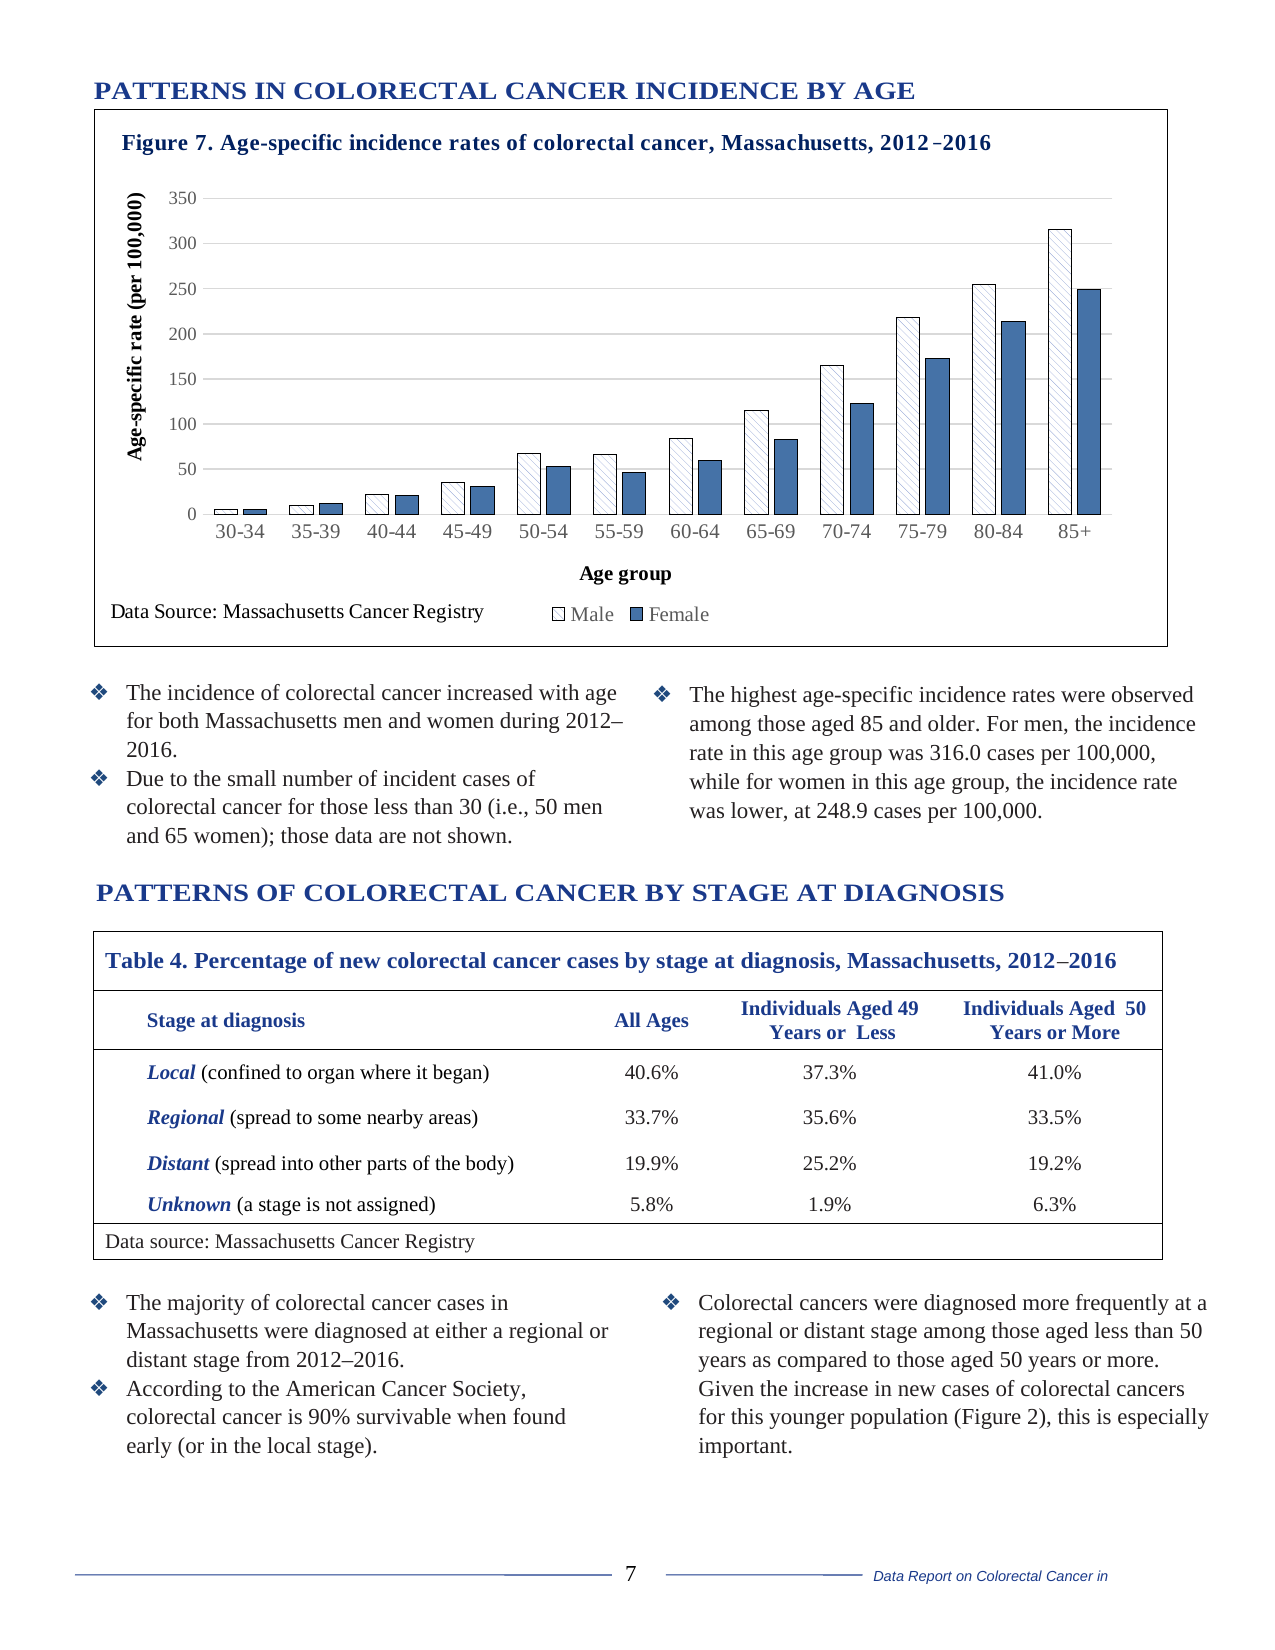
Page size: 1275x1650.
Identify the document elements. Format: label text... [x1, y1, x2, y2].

list The majority of colorectal cancer cases in Massachusetts were diagnosed at either a regional or distant stage from 2012–2016. [88, 1289, 615, 1372]
table_cell All Ages [591, 991, 712, 1049]
table_cell 25.2% [713, 1140, 947, 1186]
table_cell 5.8% [591, 1186, 712, 1223]
text PATTERNS OF COLORECTAL CANCER BY STAGE AT DIAGNOSIS [96, 878, 1199, 907]
list According to the American Cancer Society, colorectal cancer is 90% survivable when found early (or in the local stage). [88, 1375, 615, 1458]
table_cell 33.7% [591, 1095, 712, 1139]
table_cell 33.5% [947, 1095, 1162, 1139]
table_cell Unknown (a stage is not assigned) [94, 1186, 591, 1223]
table_cell 6.3% [947, 1186, 1162, 1223]
table_cell 35.6% [713, 1095, 947, 1139]
list PATTERNS IN COLORECTAL CANCER INCIDENCE BY AGE [94, 76, 1199, 105]
list The incidence of colorectal cancer increased with age for both Massachusetts men and women during 2012–2016. [88, 679, 628, 762]
table_cell 19.9% [591, 1140, 712, 1186]
table_cell 37.3% [713, 1050, 947, 1094]
table_cell 1.9% [713, 1186, 947, 1223]
table_header Table 4. Percentage of new colorectal cancer cases by stage at diagnosis, Massachusetts, 2012–2016 [94, 932, 1162, 990]
table_cell Local (confined to organ where it began) [94, 1050, 591, 1094]
table_cell Distant (spread into other parts of the body) [94, 1140, 591, 1186]
table_cell Individuals Aged 49 Years or Less [713, 991, 947, 1049]
table_cell 19.2% [947, 1140, 1162, 1186]
table_cell 40.6% [591, 1050, 712, 1094]
list The highest age-specific incidence rates were observed among those aged 85 and older. For men, the incidence rate in this age group was 316.0 cases per 100,000, while for women in this age group, the incidence rate was lower, at 248.9 cases per 100,000. [652, 681, 1199, 823]
table_cell Data source: Massachusetts Cancer Registry [94, 1224, 1162, 1259]
list Colorectal cancers were diagnosed more frequently at a regional or distant stage among those aged less than 50 years as compared to those aged 50 years or more. Given the increase in new cases of colorectal cancers for this younger population (Figure 2), this is especially important. [661, 1289, 1209, 1458]
list Due to the small number of incident cases of colorectal cancer for those less than 30 (i.e., 50 men and 65 women); those data are not shown. [88, 764, 628, 848]
table_cell Regional (spread to some nearby areas) [94, 1095, 591, 1139]
table_cell 41.0% [947, 1050, 1162, 1094]
table_cell Stage at diagnosis [94, 991, 591, 1049]
table_cell Individuals Aged 50 Years or More [947, 991, 1162, 1049]
